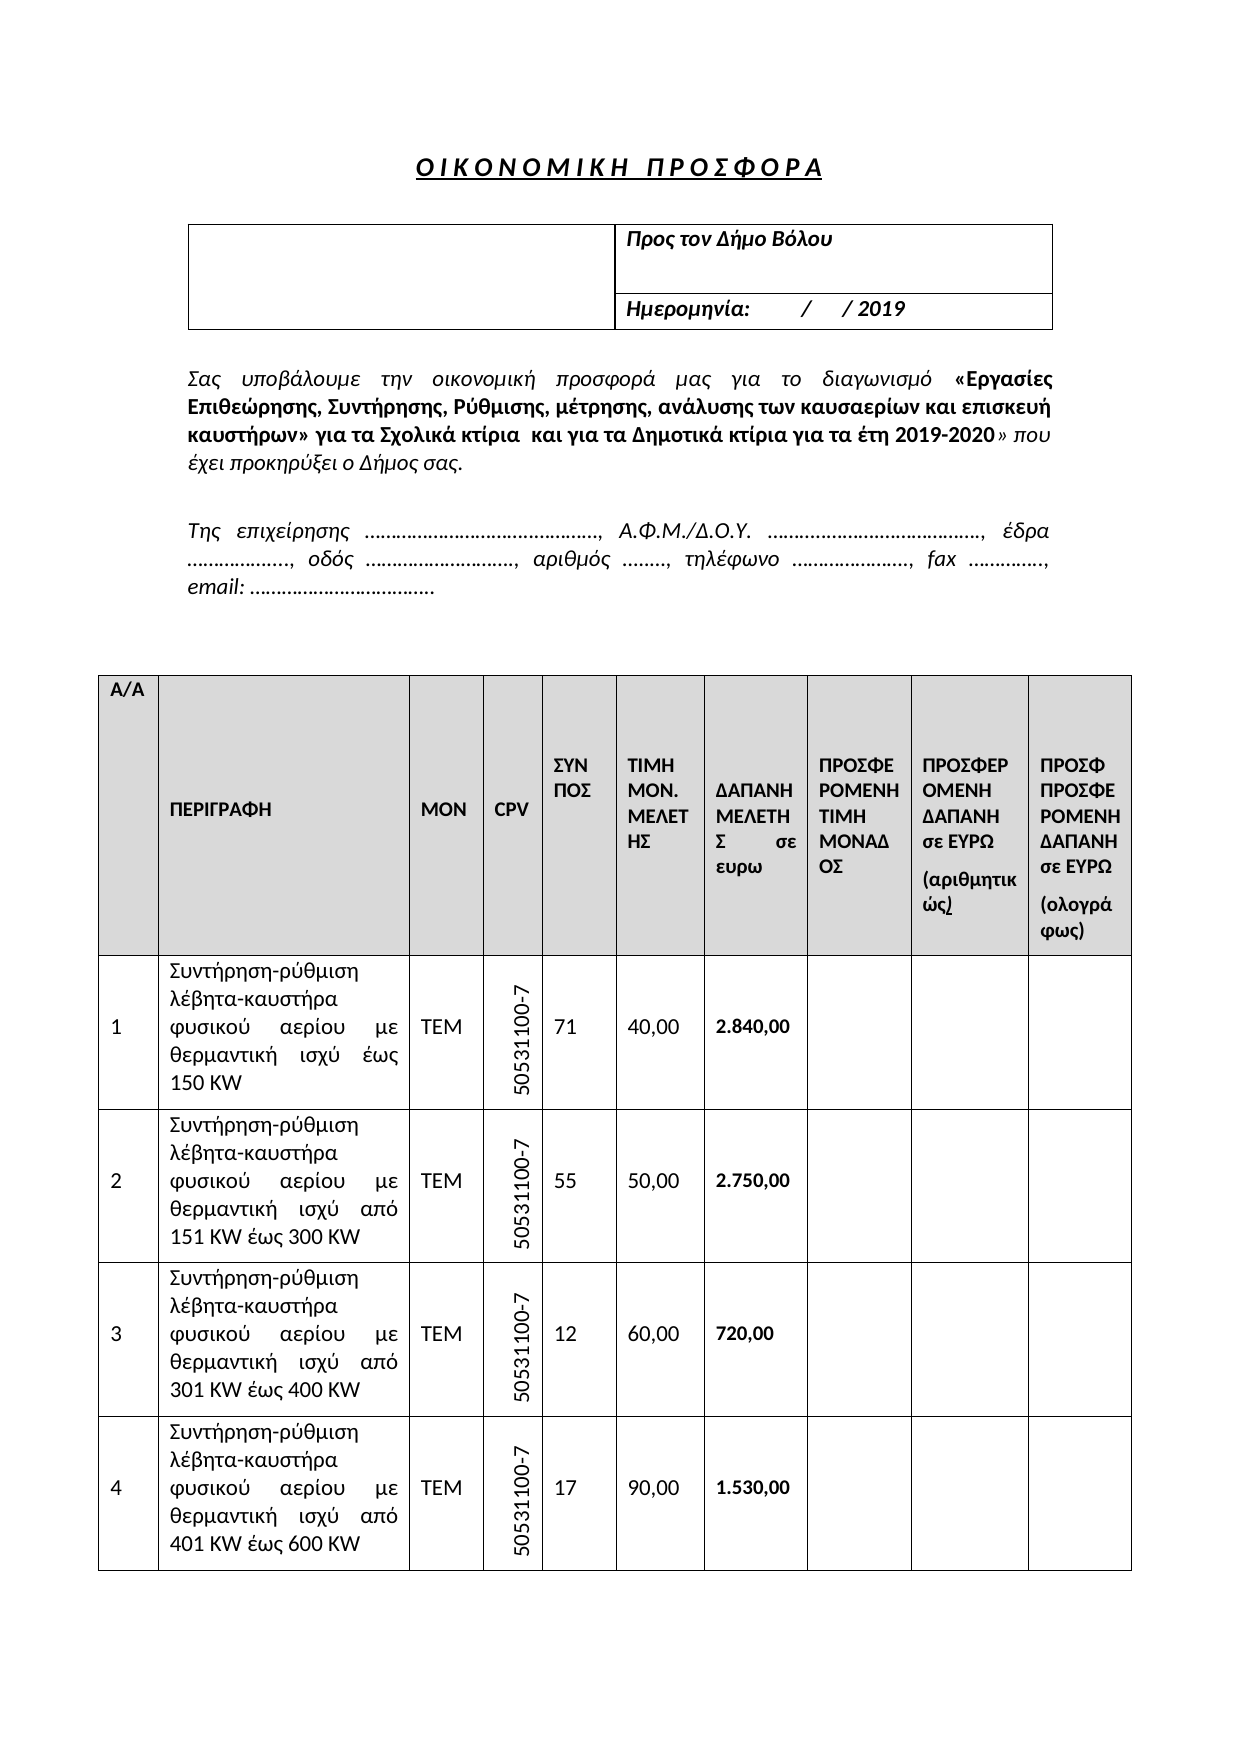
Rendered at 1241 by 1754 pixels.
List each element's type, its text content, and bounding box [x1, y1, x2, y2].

table_cell 40,00 [617, 956, 704, 1109]
table_cell 50531100-7 [484, 1110, 542, 1262]
table_cell 71 [543, 956, 616, 1109]
table_cell 2.750,00 [705, 1110, 807, 1262]
table_cell 720,00 [705, 1263, 807, 1416]
table_cell 17 [543, 1417, 616, 1569]
table_cell 55 [543, 1110, 616, 1262]
table_cell [1029, 1263, 1131, 1416]
text Ο Ι Κ Ο Ν Ο Μ Ι Κ Η Π Ρ Ο Σ Φ Ο Ρ Α [187, 150, 1053, 183]
table_cell [1029, 1417, 1131, 1569]
text Της επιχείρησης …………………………..…………, Α.Φ.Μ./Δ.Ο.Υ. ………..……….………………., έδρα ……………...., οδός ………………………., αριθμός …..…, τηλέφωνο …………………., fax ………….., email: …………………………….. [187, 516, 1053, 600]
table_cell [808, 1110, 911, 1262]
table_cell 90,00 [617, 1417, 704, 1569]
table_cell ΤΕΜ [410, 1263, 483, 1416]
table_cell [808, 1263, 911, 1416]
table_header [189, 225, 614, 328]
table_header ΔΑΠΑΝΗ ΜΕΛΕΤΗΣ σε ευρω [705, 676, 807, 955]
table_cell ΤΕΜ [410, 956, 483, 1109]
table_cell ΤΕΜ [410, 1417, 483, 1569]
table_cell Συντήρηση-ρύθμιση λέβητα-καυστήρα φυσικού αερίου με θερμαντική ισχύ από 151 KW έως 300 KW [159, 1110, 409, 1262]
table_cell Ημερομηνία: / / 2019 [616, 294, 1052, 328]
table_cell [808, 956, 911, 1109]
table_cell 50531100-7 [484, 1263, 542, 1416]
table_cell 50531100-7 [484, 956, 542, 1109]
table_cell Συντήρηση-ρύθμιση λέβητα-καυστήρα φυσικού αερίου με θερμαντική ισχύ έως 150 KW [159, 956, 409, 1109]
table_cell [912, 1417, 1028, 1569]
table_cell 2 [99, 1110, 158, 1262]
table_cell 1.530,00 [705, 1417, 807, 1569]
table_cell [808, 1417, 911, 1569]
table_cell 50,00 [617, 1110, 704, 1262]
table_header Προς τον Δήμο Βόλου [616, 225, 1052, 293]
table_cell ΤΕΜ [410, 1110, 483, 1262]
table_header ΠΡΟΣΦΕΡΟΜΕΝΗ ΤΙΜΗ ΜΟΝΑΔΟΣ [808, 676, 911, 955]
table_header ΜΟΝ [410, 676, 483, 955]
table_cell Συντήρηση-ρύθμιση λέβητα-καυστήρα φυσικού αερίου με θερμαντική ισχύ από 401 KW έως 600 KW [159, 1417, 409, 1569]
table_cell [912, 956, 1028, 1109]
table_cell 60,00 [617, 1263, 704, 1416]
table_cell 3 [99, 1263, 158, 1416]
table_cell 4 [99, 1417, 158, 1569]
table_header ΣΥΝ ΠΟΣ [543, 676, 616, 955]
table_header ΤΙΜΗ ΜΟΝ. ΜΕΛΕΤΗΣ [617, 676, 704, 955]
table_header ΠΡΟΣΦΕΡΟΜΕΝΗ ΔΑΠΑΝΗ σε ΕΥΡΩ (αριθμητικώς) [912, 676, 1028, 955]
table_header ΠΡΟΣΦ ΠΡΟΣΦΕΡΟΜΕΝΗ ΔΑΠΑΝΗ σε ΕΥΡΩ (ολογράφως) [1029, 676, 1131, 955]
table_cell 1 [99, 956, 158, 1109]
table_header CPV [484, 676, 542, 955]
table_cell [912, 1110, 1028, 1262]
table_cell 50531100-7 [484, 1417, 542, 1569]
table_cell 2.840,00 [705, 956, 807, 1109]
table_cell Συντήρηση-ρύθμιση λέβητα-καυστήρα φυσικού αερίου με θερμαντική ισχύ από 301 KW έως 400 KW [159, 1263, 409, 1416]
table_header Α/Α [99, 676, 158, 955]
table_header ΠΕΡΙΓΡΑΦΗ [159, 676, 409, 955]
table_cell [1029, 956, 1131, 1109]
text Σας υποβάλουμε την οικονομική προσφορά μας για το διαγωνισμό «Εργασίες Επιθεώρησης, Συντήρησης, Ρύθμισης, μέτρησης, ανάλυσης των καυσαερίων και επισκευή καυστήρων» για τα Σχολικά κτίρια και για τα Δημοτικά κτίρια για τα έτη 2019-2020» που έχει προκηρύξει ο Δήμος σας. [187, 364, 1053, 476]
table_cell [1029, 1110, 1131, 1262]
table_cell [912, 1263, 1028, 1416]
table_cell 12 [543, 1263, 616, 1416]
